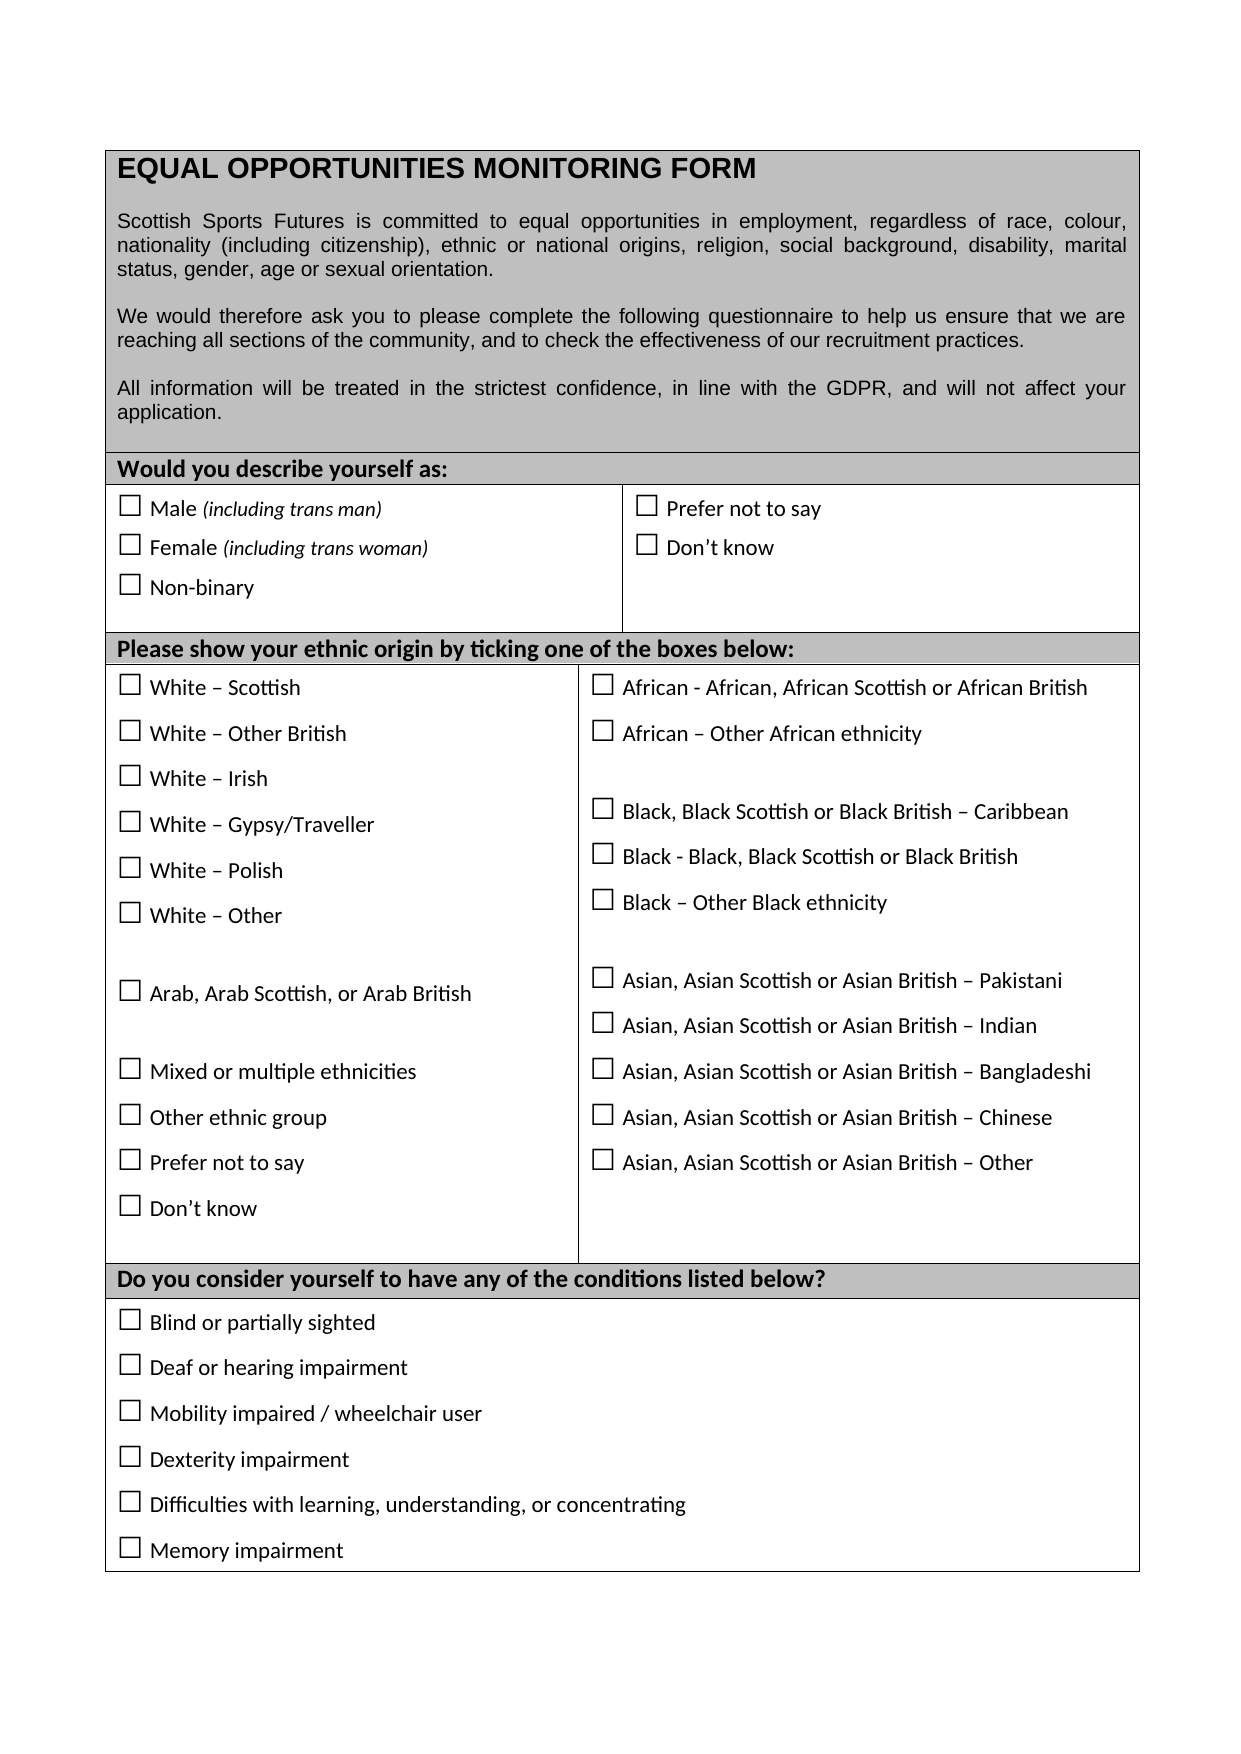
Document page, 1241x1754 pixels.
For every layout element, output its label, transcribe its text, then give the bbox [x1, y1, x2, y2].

table_header EQUAL OPPORTUNITIES MONITORING FORM Scottish Sports Futures is committed to equal opportunities in employment, regardless of race, colour, nationality (including citizenship), ethnic or national origins, religion, social background, disability, marital status, gender, age or sexual orientation. We would therefore ask you to please complete the following questionnaire to help us ensure that we are reaching all sections of the community, and to check the effectiveness of our recruitment practices. All information will be treated in the strictest confidence, in line with the GDPR, and will not affect your application. [106, 151, 1139, 452]
table_cell African - African, African Scottish or African British African – Other African ethnicity Black, Black Scottish or Black British – Caribbean Black - Black, Black Scottish or Black British Black – Other Black ethnicity Asian, Asian Scottish or Asian British – Pakistani Asian, Asian Scottish or Asian British – Indian Asian, Asian Scottish or Asian British – Bangladeshi Asian, Asian Scottish or Asian British – Chinese Asian, Asian Scottish or Asian British – Other [579, 665, 1139, 1263]
table_cell Please show your ethnic origin by ticking one of the boxes below: [106, 633, 1139, 663]
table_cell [106, 1299, 1139, 1571]
table_cell Male (including trans man) Female (including trans woman) Non-binary [106, 485, 622, 632]
table_cell Would you describe yourself as: [106, 453, 1139, 484]
table_cell Prefer not to say Don’t know [623, 485, 1139, 632]
table_cell Do you consider yourself to have any of the conditions listed below? [106, 1264, 1139, 1298]
table_cell White – Scottish White – Other British White – Irish White – Gypsy/Traveller White – Polish White – Other Arab, Arab Scottish, or Arab British Mixed or multiple ethnicities Other ethnic group Prefer not to say Don’t know [106, 665, 578, 1263]
